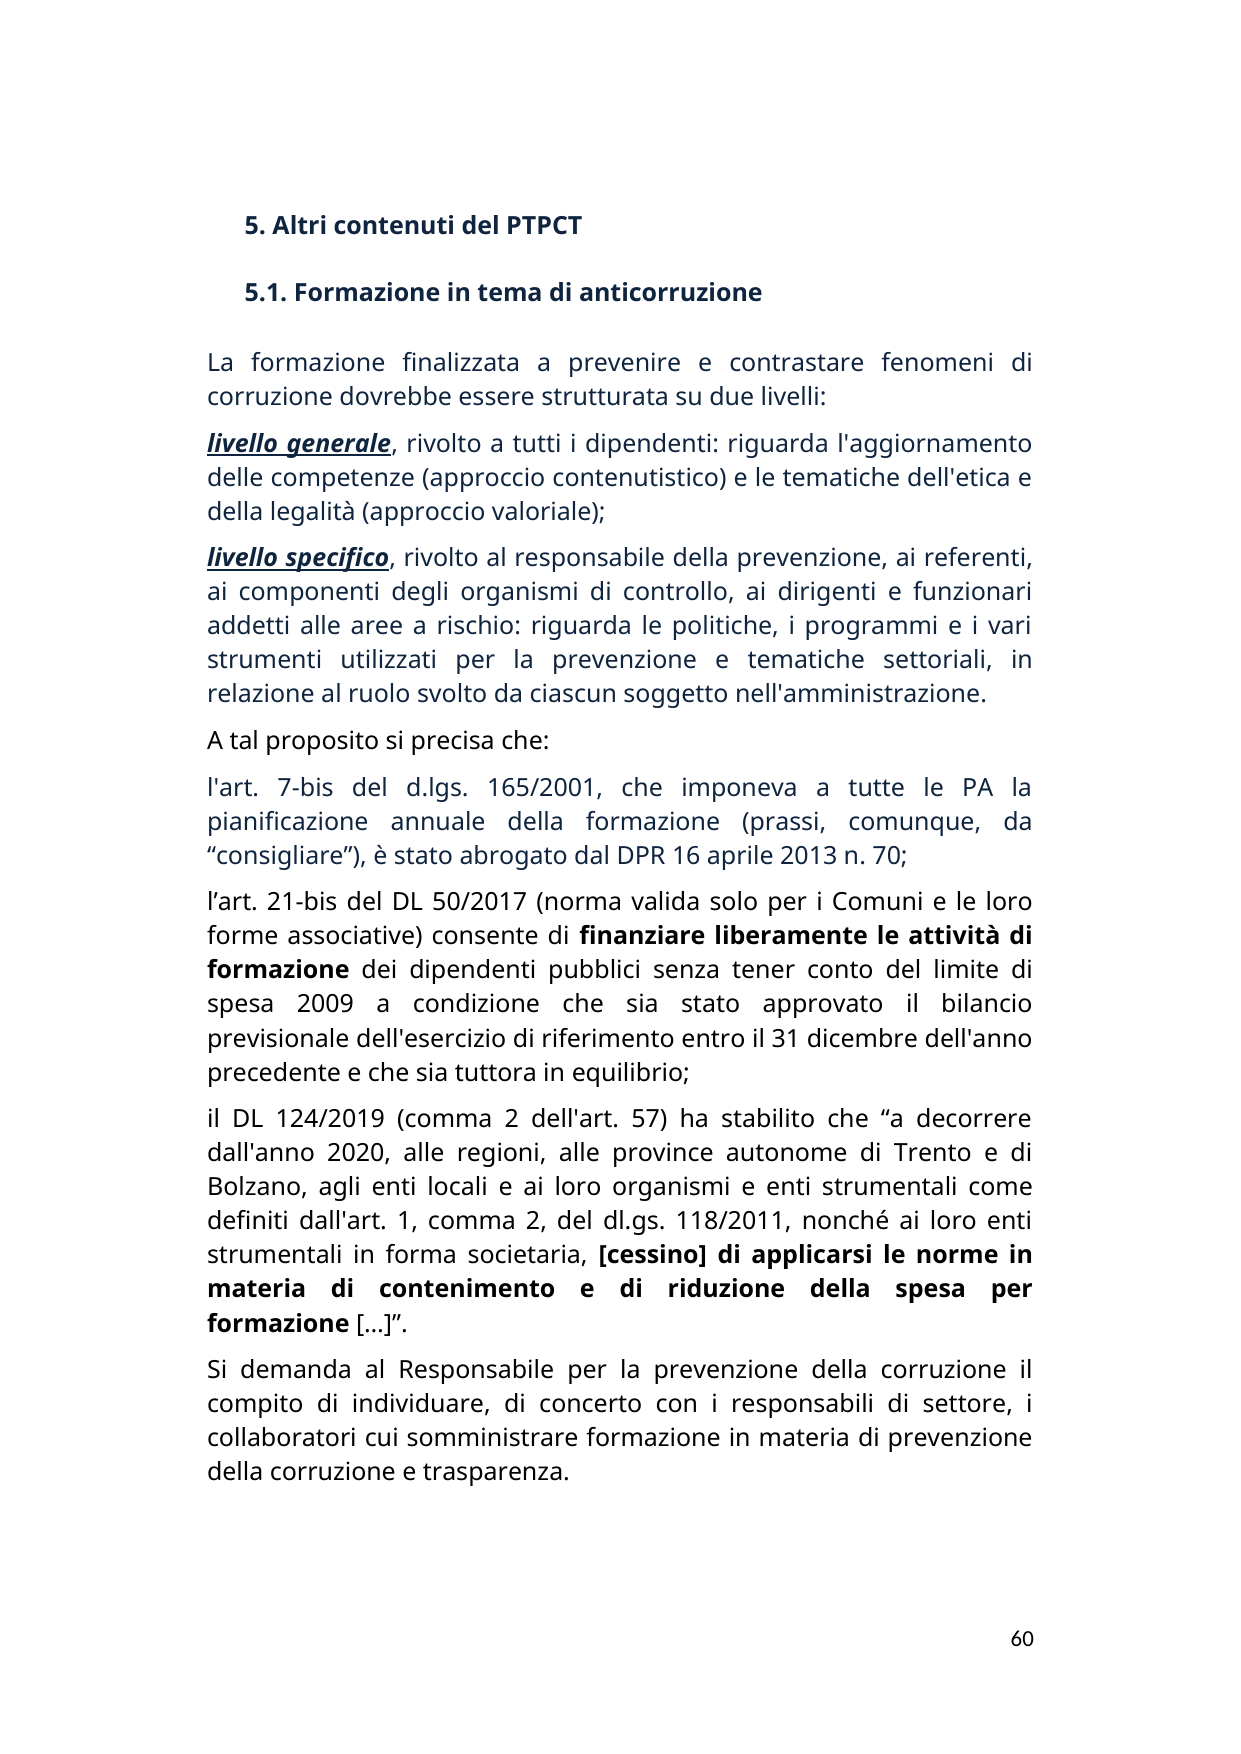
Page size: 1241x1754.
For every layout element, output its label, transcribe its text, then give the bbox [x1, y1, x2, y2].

text livello generale, rivolto a tutti i dipendenti: riguarda l'aggiornamento delle competenze (approccio contenutistico) e le tematiche dell'etica e della legalità (approccio valoriale); [207, 425, 1033, 527]
text l’art. 21-bis del DL 50/2017 (norma valida solo per i Comuni e le loro forme associative) consente di finanziare liberamente le attività di formazione dei dipendenti pubblici senza tener conto del limite di spesa 2009 a condizione che sia stato approvato il bilancio previsionale dell'esercizio di riferimento entro il 31 dicembre dell'anno precedente e che sia tuttora in equilibrio; [207, 884, 1033, 1088]
text Si demanda al Responsabile per la prevenzione della corruzione il compito di individuare, di concerto con i responsabili di settore, i collaboratori cui somministrare formazione in materia di prevenzione della corruzione e trasparenza. [207, 1352, 1033, 1488]
text 5. Altri contenuti del PTPCT [244, 211, 1033, 240]
text l'art. 7-bis del d.lgs. 165/2001, che imponeva a tutte le PA la pianificazione annuale della formazione (prassi, comunque, da “consigliare”), è stato abrogato dal DPR 16 aprile 2013 n. 70; [207, 769, 1033, 871]
text livello specifico, rivolto al responsabile della prevenzione, ai referenti, ai componenti degli organismi di controllo, ai dirigenti e funzionari addetti alle aree a rischio: riguarda le politiche, i programmi e i vari strumenti utilizzati per la prevenzione e tematiche settoriali, in relazione al ruolo svolto da ciascun soggetto nell'amministrazione. [207, 540, 1033, 710]
text 5.1. Formazione in tema di anticorruzione [244, 278, 1033, 307]
text La formazione finalizzata a prevenire e contrastare fenomeni di corruzione dovrebbe essere strutturata su due livelli: [207, 344, 1033, 413]
text il DL 124/2019 (comma 2 dell'art. 57) ha stabilito che “a decorrere dall'anno 2020, alle regioni, alle province autonome di Trento e di Bolzano, agli enti locali e ai loro organismi e enti strumentali come definiti dall'art. 1, comma 2, del dl.gs. 118/2011, nonché ai loro enti strumentali in forma societaria, [cessino] di applicarsi le norme in materia di contenimento e di riduzione della spesa per formazione […]”. [207, 1101, 1033, 1339]
text A tal proposito si precisa che: [207, 723, 1033, 757]
